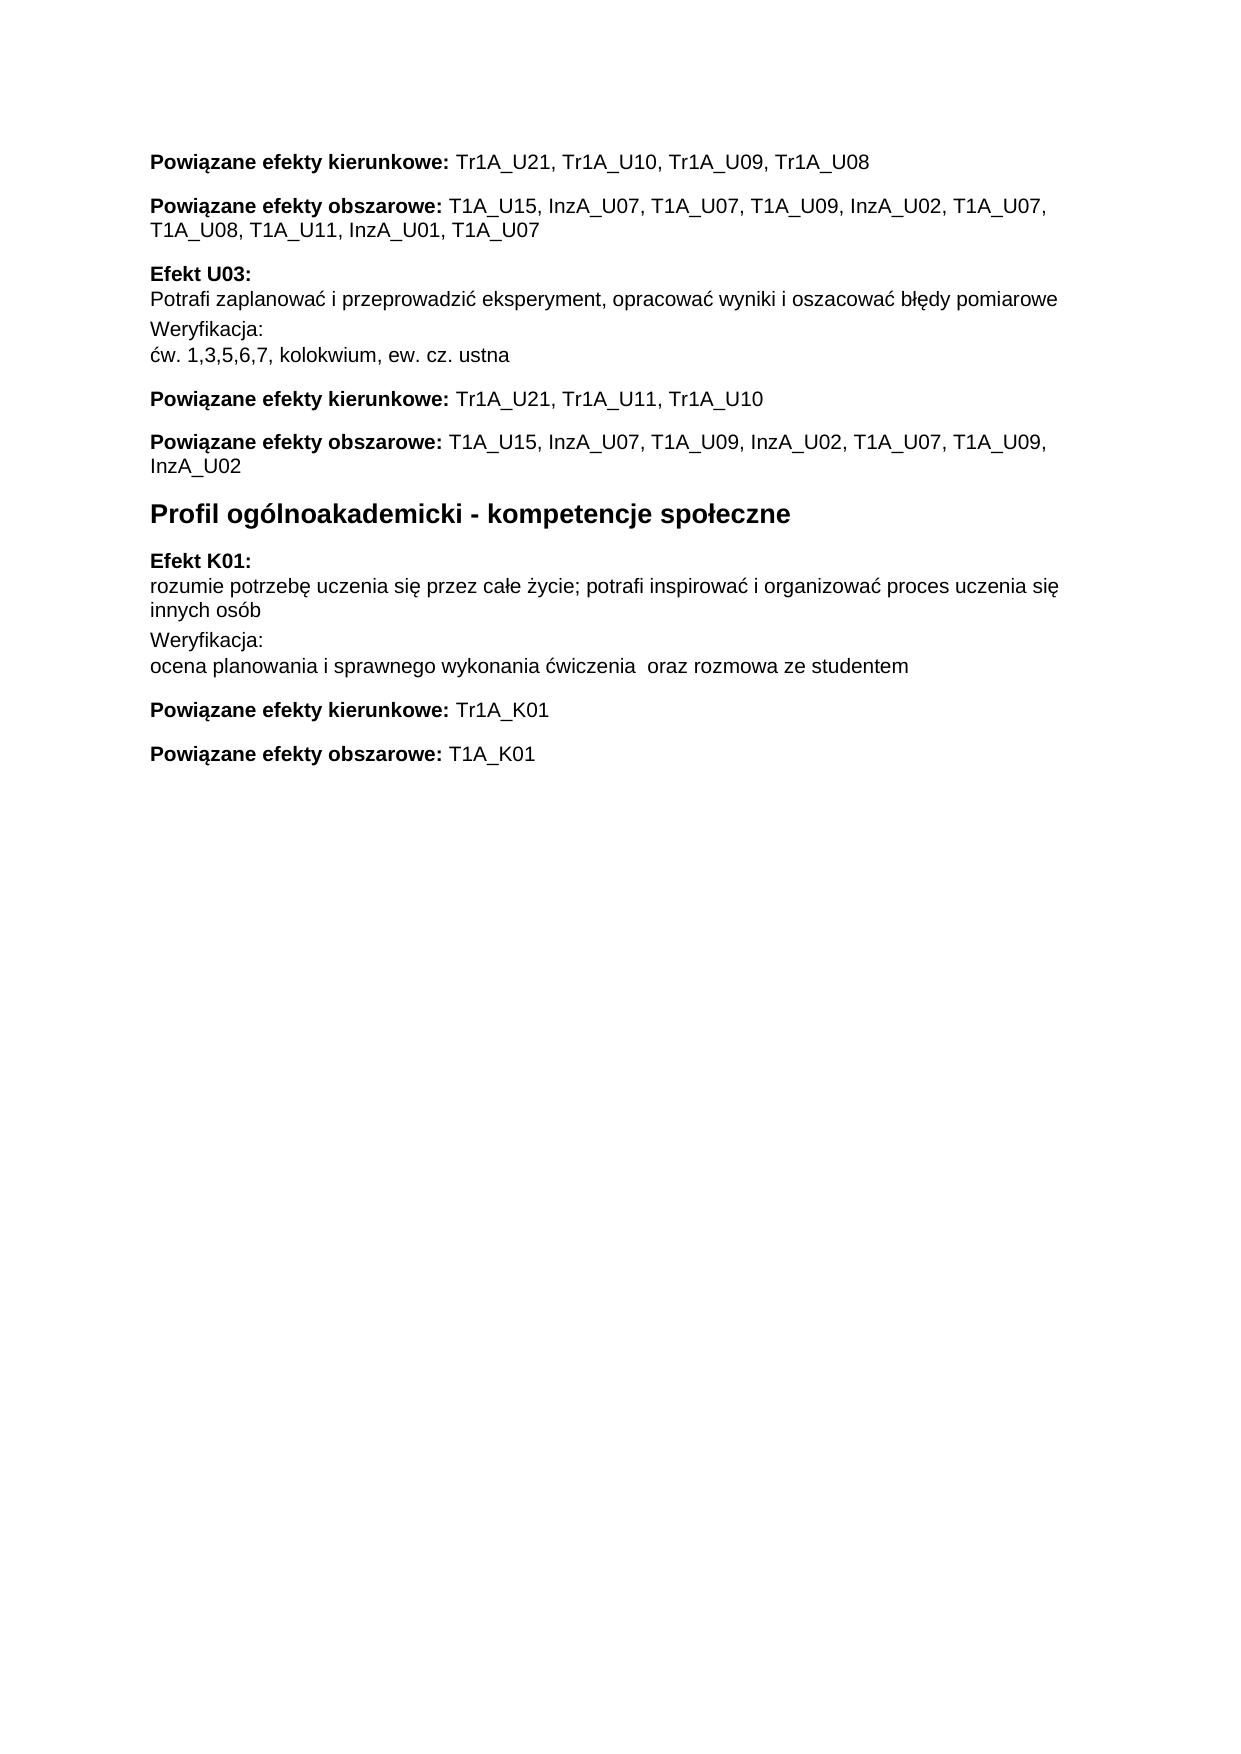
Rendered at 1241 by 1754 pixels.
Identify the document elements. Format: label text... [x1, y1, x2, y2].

text Efekt U03: [150, 261, 1090, 285]
text Powiązane efekty kierunkowe: Tr1A_U21, Tr1A_U11, Tr1A_U10 [150, 386, 1090, 410]
text Weryfikacja: [150, 317, 1090, 341]
subtitle Profil ogólnoakademicki - kompetencje społeczne [150, 498, 1090, 529]
text Powiązane efekty obszarowe: T1A_U15, InzA_U07, T1A_U07, T1A_U09, InzA_U02, T1A_U07, T1A_U08, T1A_U11, InzA_U01, T1A_U07 [150, 194, 1090, 242]
text Powiązane efekty kierunkowe: Tr1A_U21, Tr1A_U10, Tr1A_U09, Tr1A_U08 [150, 150, 1090, 174]
text Powiązane efekty kierunkowe: Tr1A_K01 [150, 698, 1090, 722]
text Powiązane efekty obszarowe: T1A_U15, InzA_U07, T1A_U09, InzA_U02, T1A_U07, T1A_U09, InzA_U02 [150, 430, 1090, 478]
text Potrafi zaplanować i przeprowadzić eksperyment, opracować wyniki i oszacować błędy pomiarowe [150, 286, 1090, 310]
text Weryfikacja: [150, 628, 1090, 652]
text ocena planowania i sprawnego wykonania ćwiczenia oraz rozmowa ze studentem [150, 654, 1090, 678]
text Powiązane efekty obszarowe: T1A_K01 [150, 742, 1090, 766]
text rozumie potrzebę uczenia się przez całe życie; potrafi inspirować i organizować proces uczenia się innych osób [150, 574, 1090, 622]
text Efekt K01: [150, 549, 1090, 573]
text ćw. 1,3,5,6,7, kolokwium, ew. cz. ustna [150, 343, 1090, 367]
